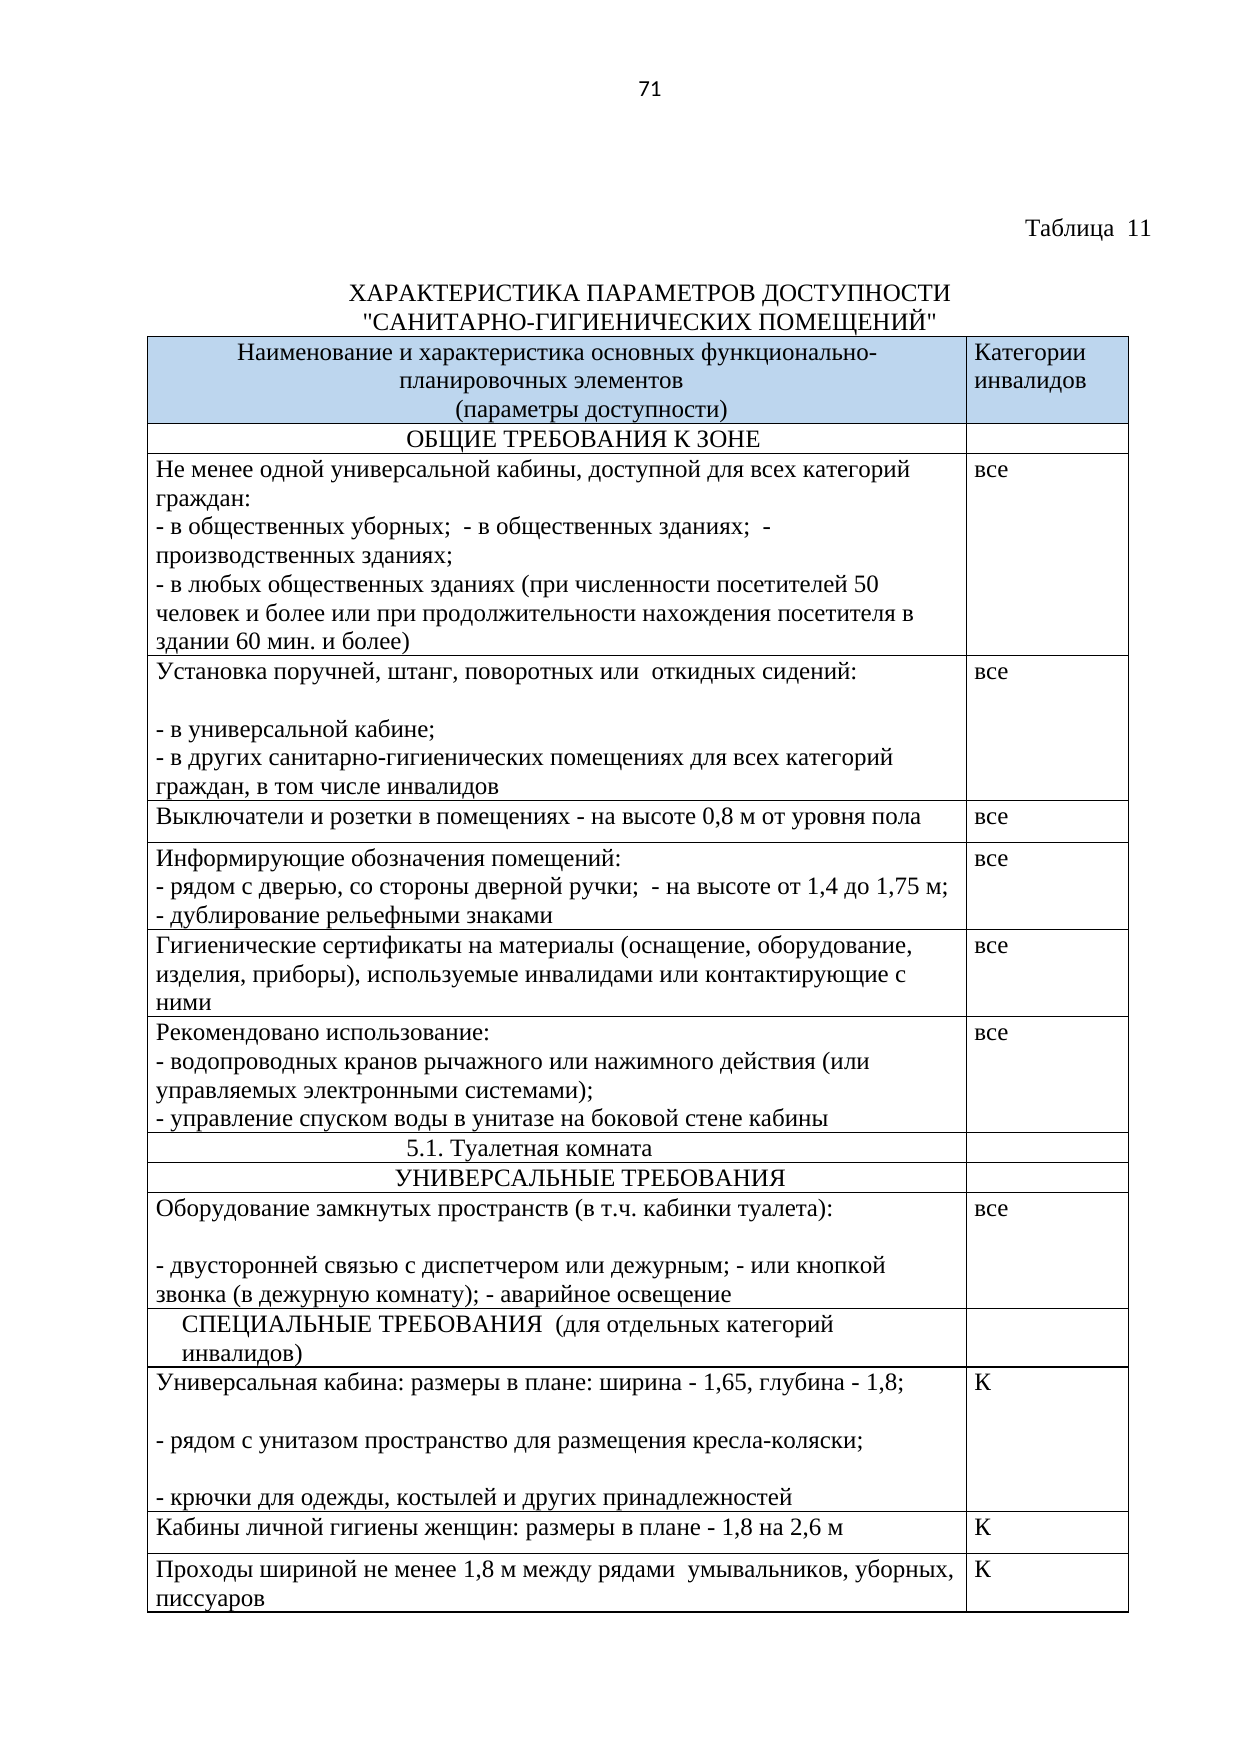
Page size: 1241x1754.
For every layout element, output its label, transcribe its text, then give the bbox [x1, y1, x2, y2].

table_cell Кабины личной гигиены женщин: размеры в плане - 1,8 на 2,6 м [148, 1512, 966, 1553]
table_cell К [967, 1368, 1128, 1511]
text ХАРАКТЕРИСТИКА ПАРАМЕТРОВ ДОСТУПНОСТИ [148, 278, 1152, 307]
table_cell Проходы шириной не менее 1,8 м между рядами умывальников, уборных, писсуаров [148, 1554, 966, 1611]
table_cell [967, 1133, 1128, 1162]
table_cell Установка поручней, штанг, поворотных или откидных сидений: - в универсальной кабине; - в других санитарно-гигиенических помещениях для всех категорий граждан, в том числе инвалидов [148, 656, 966, 800]
table_cell все [967, 843, 1128, 929]
table_cell Информирующие обозначения помещений: - рядом с дверью, со стороны дверной ручки; - на высоте от 1,4 до 1,75 м; - дублирование рельефными знаками [148, 843, 966, 929]
table_cell все [967, 930, 1128, 1016]
table_cell ОБЩИЕ ТРЕБОВАНИЯ К ЗОНЕ [148, 424, 966, 453]
table_cell все [967, 656, 1128, 800]
table_cell Оборудование замкнутых пространств (в т.ч. кабинки туалета): - двусторонней связью с диспетчером или дежурным; - или кнопкой звонка (в дежурную комнату); - аварийное освещение [148, 1193, 966, 1308]
text Таблица 11 [148, 213, 1152, 242]
table_cell Универсальная кабина: размеры в плане: ширина - 1,65, глубина - 1,8; - рядом с унитазом пространство для размещения кресла-коляски; - крючки для одежды, костылей и других принадлежностей [148, 1368, 966, 1511]
table_cell К [967, 1512, 1128, 1553]
table_header Наименование и характеристика основных функционально-планировочных элементов (параметры доступности) [148, 337, 966, 423]
table_cell все [967, 1017, 1128, 1132]
table_cell Выключатели и розетки в помещениях - на высоте 0,8 м от уровня пола [148, 801, 966, 842]
table_cell все [967, 1193, 1128, 1308]
table_cell [967, 424, 1128, 453]
table_cell К [967, 1554, 1128, 1611]
table_cell УНИВЕРСАЛЬНЫЕ ТРЕБОВАНИЯ [148, 1163, 966, 1192]
text "САНИТАРНО-ГИГИЕНИЧЕСКИХ ПОМЕЩЕНИЙ" [148, 307, 1152, 336]
table_cell все [967, 801, 1128, 842]
table_cell Гигиенические сертификаты на материалы (оснащение, оборудование, изделия, приборы), используемые инвалидами или контактирующие с ними [148, 930, 966, 1016]
table_header Категории инвалидов [967, 337, 1128, 423]
table_cell [967, 1309, 1128, 1366]
table_cell Рекомендовано использование: - водопроводных кранов рычажного или нажимного действия (или управляемых электронными системами); - управление спуском воды в унитазе на боковой стене кабины [148, 1017, 966, 1132]
table_cell 5.1. Туалетная комната [148, 1133, 966, 1162]
table_cell все [967, 454, 1128, 655]
table_cell Не менее одной универсальной кабины, доступной для всех категорий граждан: - в общественных уборных; - в общественных зданиях; - производственных зданиях; - в любых общественных зданиях (при численности посетителей 50 человек и более или при продолжительности нахождения посетителя в здании 60 мин. и более) [148, 454, 966, 655]
table_cell СПЕЦИАЛЬНЫЕ ТРЕБОВАНИЯ (для отдельных категорий инвалидов) [148, 1309, 966, 1366]
table_cell [967, 1163, 1128, 1192]
